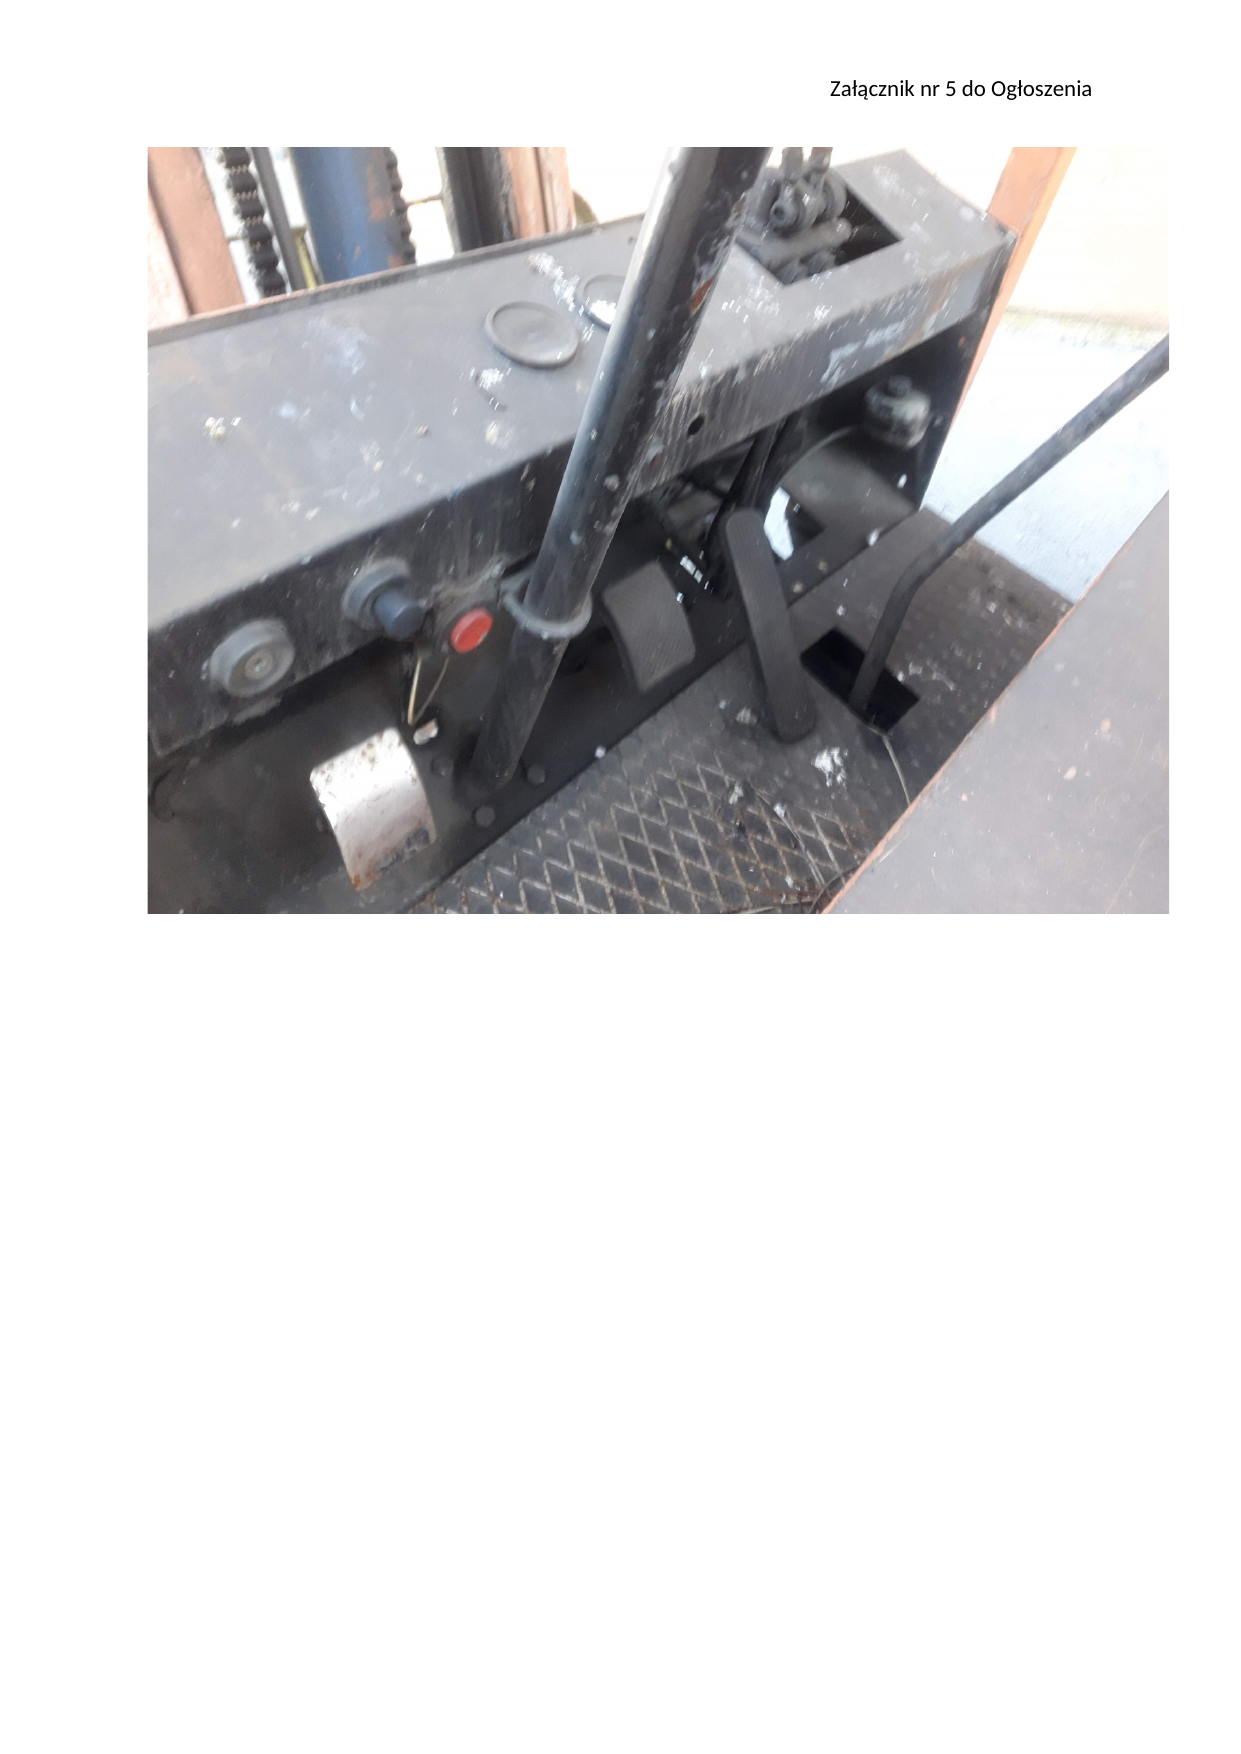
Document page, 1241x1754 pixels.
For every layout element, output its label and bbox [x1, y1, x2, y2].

picture [147, 147, 1170, 914]
